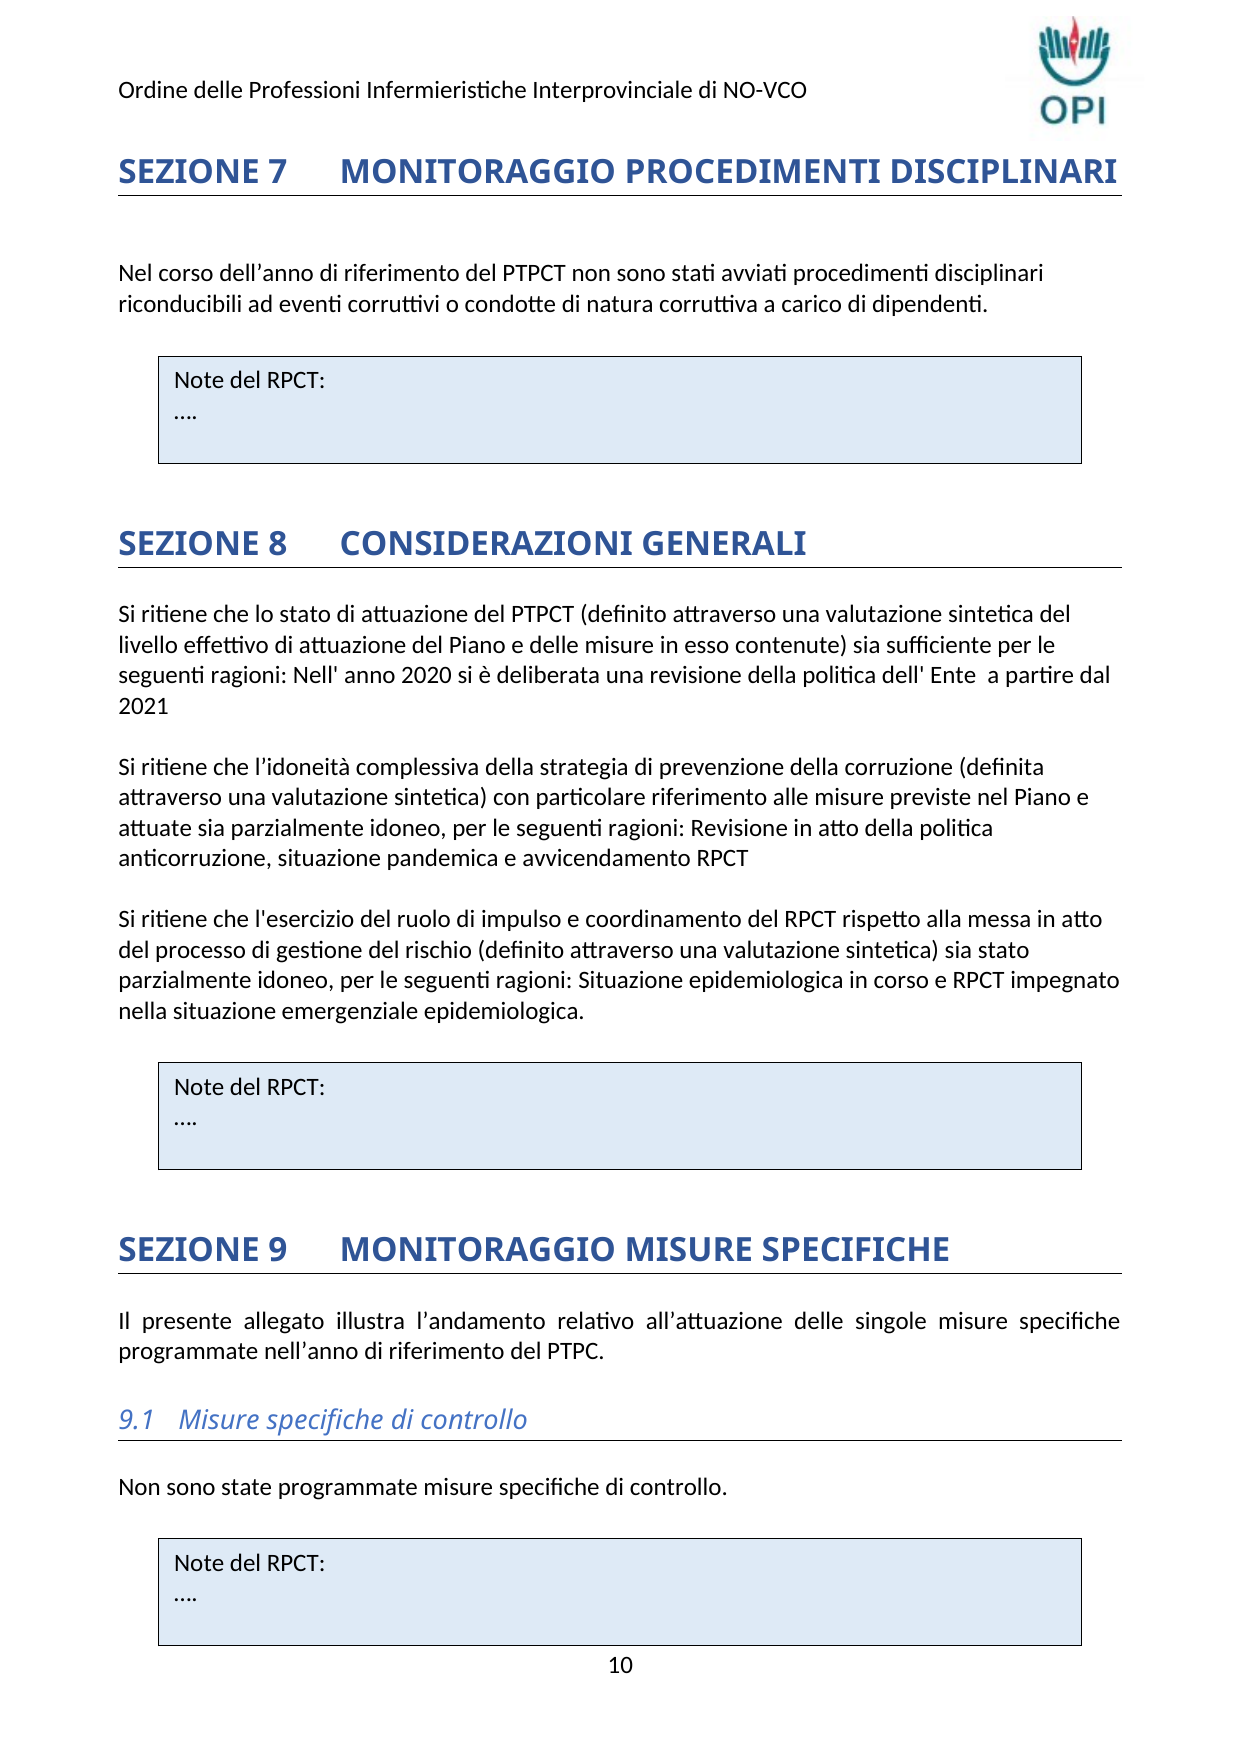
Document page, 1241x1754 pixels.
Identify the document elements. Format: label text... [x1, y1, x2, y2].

subtitle MONITORAGGIO PROCEDIMENTI DISCIPLINARI [118, 148, 1122, 195]
text Nel corso dell’anno di riferimento del PTPCT non sono stati avviati procedimenti disciplinari riconducibili ad eventi corruttivi o condotte di natura corruttiva a carico di dipendenti. [118, 227, 1122, 318]
subtitle Misure specifiche di controllo [118, 1401, 1122, 1440]
picture [1005, 16, 1145, 141]
text Il presente allegato illustra l’andamento relativo all’attuazione delle singole misure specifiche programmate nell’anno di riferimento del PTPC. [118, 1305, 1122, 1366]
subtitle MONITORAGGIO MISURE SPECIFICHE [118, 1226, 1122, 1273]
text Non sono state programmate misure specifiche di controllo. [118, 1471, 1122, 1502]
text Si ritiene che lo stato di attuazione del PTPCT (definito attraverso una valutazione sintetica del livello effettivo di attuazione del Piano e delle misure in esso contenute) sia sufficiente per le seguenti ragioni: Nell' anno 2020 si è deliberata una revisione della politica dell' Ente a partire dal 2021 Si ritiene che l’idoneità complessiva della strategia di prevenzione della corruzione (definita attraverso una valutazione sintetica) con particolare riferimento alle misure previste nel Piano e attuate sia parzialmente idoneo, per le seguenti ragioni: Revisione in atto della politica anticorruzione, situazione pandemica e avvicendamento RPCT Si ritiene che l'esercizio del ruolo di impulso e coordinamento del RPCT rispetto alla messa in atto del processo di gestione del rischio (definito attraverso una valutazione sintetica) sia stato parzialmente idoneo, per le seguenti ragioni: Situazione epidemiologica in corso e RPCT impegnato nella situazione emergenziale epidemiologica. [118, 598, 1122, 1026]
subtitle CONSIDERAZIONI GENERALI [118, 519, 1122, 567]
